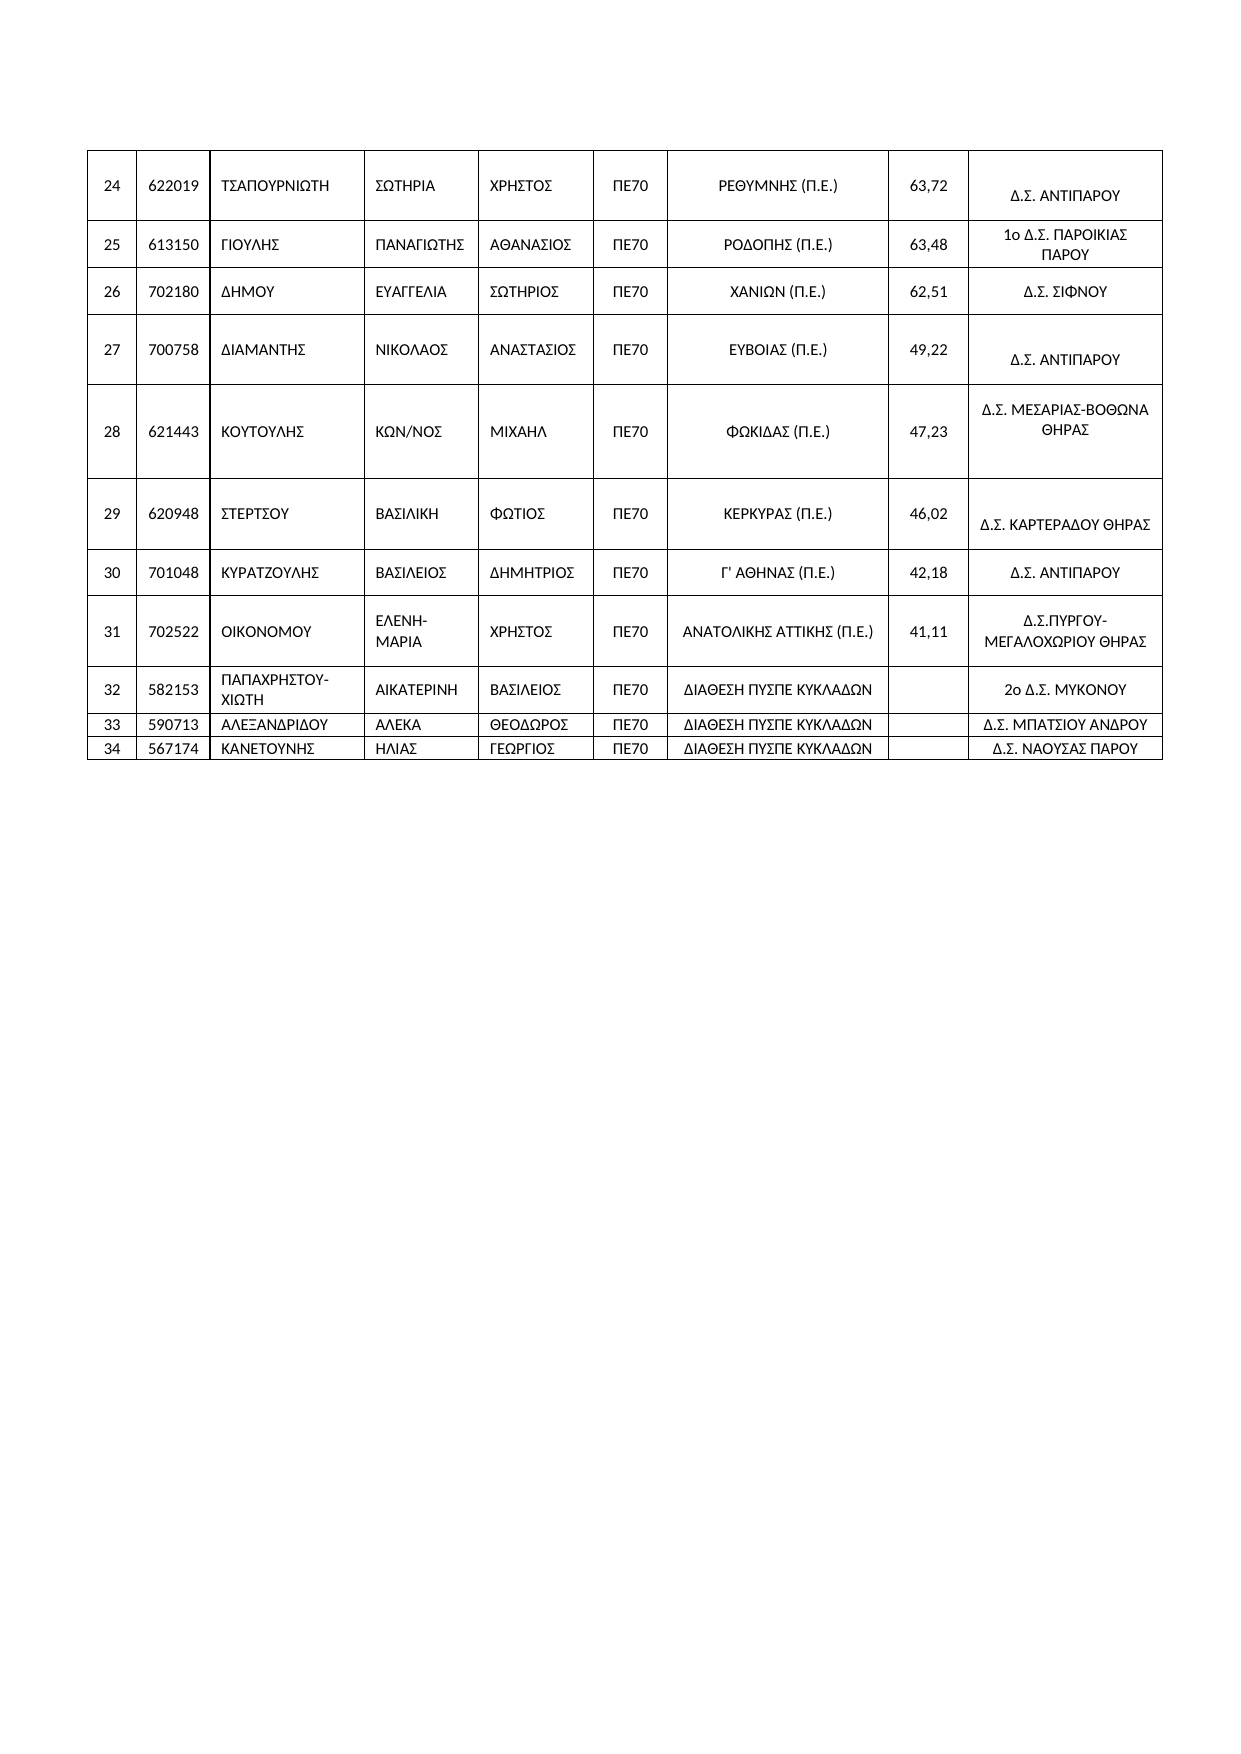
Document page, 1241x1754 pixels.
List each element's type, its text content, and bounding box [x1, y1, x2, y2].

table_cell 613150 [137, 221, 209, 267]
table_cell ΡΕΘΥΜΝΗΣ (Π.Ε.) [668, 151, 888, 220]
table_cell 622019 [137, 151, 209, 220]
table_cell 590713 [137, 714, 209, 736]
table_cell ΑΝΑΤΟΛΙΚΗΣ ΑΤΤΙΚΗΣ (Π.Ε.) [668, 596, 888, 666]
table_cell ΧΑΝΙΩΝ (Π.Ε.) [668, 268, 888, 314]
table_cell ΝΙΚΟΛΑΟΣ [365, 315, 478, 384]
table_cell 29 [88, 479, 136, 548]
table_cell ΠΕ70 [594, 737, 667, 759]
table_cell ΑΛΕΚΑ [365, 714, 478, 736]
table_cell 42,18 [889, 550, 968, 595]
table_cell ΜΙΧΑΗΛ [479, 385, 593, 478]
table_cell ΧΡΗΣΤΟΣ [479, 596, 593, 666]
table_cell ΠΕ70 [594, 714, 667, 736]
table_cell ΡΟΔΟΠΗΣ (Π.Ε.) [668, 221, 888, 267]
table_cell 582153 [137, 667, 209, 712]
table_cell Δ.Σ. ΚΑΡΤΕΡΑΔΟΥ ΘΗΡΑΣ [969, 479, 1162, 548]
table_cell 62,51 [889, 268, 968, 314]
table_cell ΒΑΣΙΛΕΙΟΣ [479, 667, 593, 712]
table_cell 700758 [137, 315, 209, 384]
table_cell ΠΕ70 [594, 550, 667, 595]
table_cell Δ.Σ. ΣΙΦΝΟΥ [969, 268, 1162, 314]
table_cell ΚΕΡΚΥΡΑΣ (Π.Ε.) [668, 479, 888, 548]
table_cell ΕΥΒΟΙΑΣ (Π.Ε.) [668, 315, 888, 384]
table_cell ΘΕΟΔΩΡΟΣ [479, 714, 593, 736]
table_cell 567174 [137, 737, 209, 759]
table_cell ΓΕΩΡΓΙΟΣ [479, 737, 593, 759]
table_cell 46,02 [889, 479, 968, 548]
table_cell ΕΥΑΓΓΕΛΙΑ [365, 268, 478, 314]
table_cell ΑΝΑΣΤΑΣΙΟΣ [479, 315, 593, 384]
table_cell ΚΩΝ/ΝΟΣ [365, 385, 478, 478]
table_cell Δ.Σ. ΝΑΟΥΣΑΣ ΠΑΡΟΥ [969, 737, 1162, 759]
table_cell 32 [88, 667, 136, 712]
table_cell ΑΛΕΞΑΝΔΡΙΔΟΥ [211, 714, 364, 736]
table_cell 63,48 [889, 221, 968, 267]
table_cell ΠΑΝΑΓΙΩΤΗΣ [365, 221, 478, 267]
table_cell 28 [88, 385, 136, 478]
table_cell ΟΙΚΟΝΟΜΟΥ [211, 596, 364, 666]
table_cell 24 [88, 151, 136, 220]
table_cell 621443 [137, 385, 209, 478]
table_cell ΠΕ70 [594, 667, 667, 712]
table_cell ΑΘΑΝΑΣΙΟΣ [479, 221, 593, 267]
table_cell 25 [88, 221, 136, 267]
table_cell ΧΡΗΣΤΟΣ [479, 151, 593, 220]
table_cell 34 [88, 737, 136, 759]
table_cell ΔΙΑΜΑΝΤΗΣ [211, 315, 364, 384]
table_cell ΒΑΣΙΛΙΚΗ [365, 479, 478, 548]
table_cell ΓIΟΥΛΗΣ [211, 221, 364, 267]
table_cell [889, 737, 968, 759]
table_cell ΔΙΑΘΕΣΗ ΠΥΣΠΕ ΚΥΚΛΑΔΩΝ [668, 737, 888, 759]
table_cell 30 [88, 550, 136, 595]
table_cell ΒΑΣΙΛΕΙΟΣ [365, 550, 478, 595]
table_cell Δ.Σ. ΜΕΣΑΡΙΑΣ-ΒΟΘΩΝΑ ΘΗΡΑΣ [969, 385, 1162, 478]
table_cell ΠΕ70 [594, 479, 667, 548]
table_cell Δ.Σ. ΑΝΤΙΠΑΡΟΥ [969, 315, 1162, 384]
table_cell 33 [88, 714, 136, 736]
table_cell 701048 [137, 550, 209, 595]
table_cell ΚΟΥΤΟΥΛΗΣ [211, 385, 364, 478]
table_cell ΤΣΑΠΟΥΡΝΙΩΤΗ [211, 151, 364, 220]
table_cell ΠΕ70 [594, 268, 667, 314]
table_cell ΑΙΚΑΤΕΡΙΝΗ [365, 667, 478, 712]
table_cell ΗΛΙΑΣ [365, 737, 478, 759]
table_cell ΔΗΜΗΤΡΙΟΣ [479, 550, 593, 595]
table_cell 47,23 [889, 385, 968, 478]
table_cell ΚΥΡΑΤΖΟΥΛΗΣ [211, 550, 364, 595]
table_cell ΣΩΤΗΡΙΟΣ [479, 268, 593, 314]
table_cell Δ.Σ. ΑΝΤΙΠΑΡΟΥ [969, 550, 1162, 595]
table_cell 702522 [137, 596, 209, 666]
table_cell 1ο Δ.Σ. ΠΑΡΟΙΚΙΑΣ ΠΑΡΟΥ [969, 221, 1162, 267]
table_cell ΕΛΕΝΗ- ΜΑΡΙΑ [365, 596, 478, 666]
table_cell ΠΑΠΑΧΡΗΣΤΟΥ- ΧΙΩΤΗ [211, 667, 364, 712]
table_cell Δ.Σ. ΜΠΑΤΣΙΟΥ ΑΝΔΡΟΥ [969, 714, 1162, 736]
table_cell ΣΤΕΡΤΣΟΥ [211, 479, 364, 548]
table_cell 620948 [137, 479, 209, 548]
table_cell ΔΙΑΘΕΣΗ ΠΥΣΠΕ ΚΥΚΛΑΔΩΝ [668, 714, 888, 736]
table_cell ΣΩΤΗΡΙΑ [365, 151, 478, 220]
table_cell 2ο Δ.Σ. ΜΥΚΟΝΟΥ [969, 667, 1162, 712]
table_cell 26 [88, 268, 136, 314]
table_cell ΠΕ70 [594, 151, 667, 220]
table_cell Δ.Σ. ΑΝΤΙΠΑΡΟΥ [969, 151, 1162, 220]
table_cell 49,22 [889, 315, 968, 384]
table_cell 63,72 [889, 151, 968, 220]
table_cell ΠΕ70 [594, 221, 667, 267]
table_cell ΔΗΜΟΥ [211, 268, 364, 314]
table_cell 702180 [137, 268, 209, 314]
table_cell ΦΩΤΙΟΣ [479, 479, 593, 548]
table_cell Δ.Σ.ΠΥΡΓΟΥ-ΜΕΓΑΛΟΧΩΡΙΟΥ ΘΗΡΑΣ [969, 596, 1162, 666]
table_cell ΠΕ70 [594, 315, 667, 384]
table_cell Γ' ΑΘΗΝΑΣ (Π.Ε.) [668, 550, 888, 595]
table_cell 31 [88, 596, 136, 666]
table_cell ΔΙΑΘΕΣΗ ΠΥΣΠΕ ΚΥΚΛΑΔΩΝ [668, 667, 888, 712]
table_cell 41,11 [889, 596, 968, 666]
table_cell ΦΩΚΙΔΑΣ (Π.Ε.) [668, 385, 888, 478]
table_cell ΚΑΝΕΤΟΥΝΗΣ [211, 737, 364, 759]
table_cell [889, 714, 968, 736]
table_cell ΠΕ70 [594, 385, 667, 478]
table_cell [889, 667, 968, 712]
table_cell 27 [88, 315, 136, 384]
table_cell ΠΕ70 [594, 596, 667, 666]
